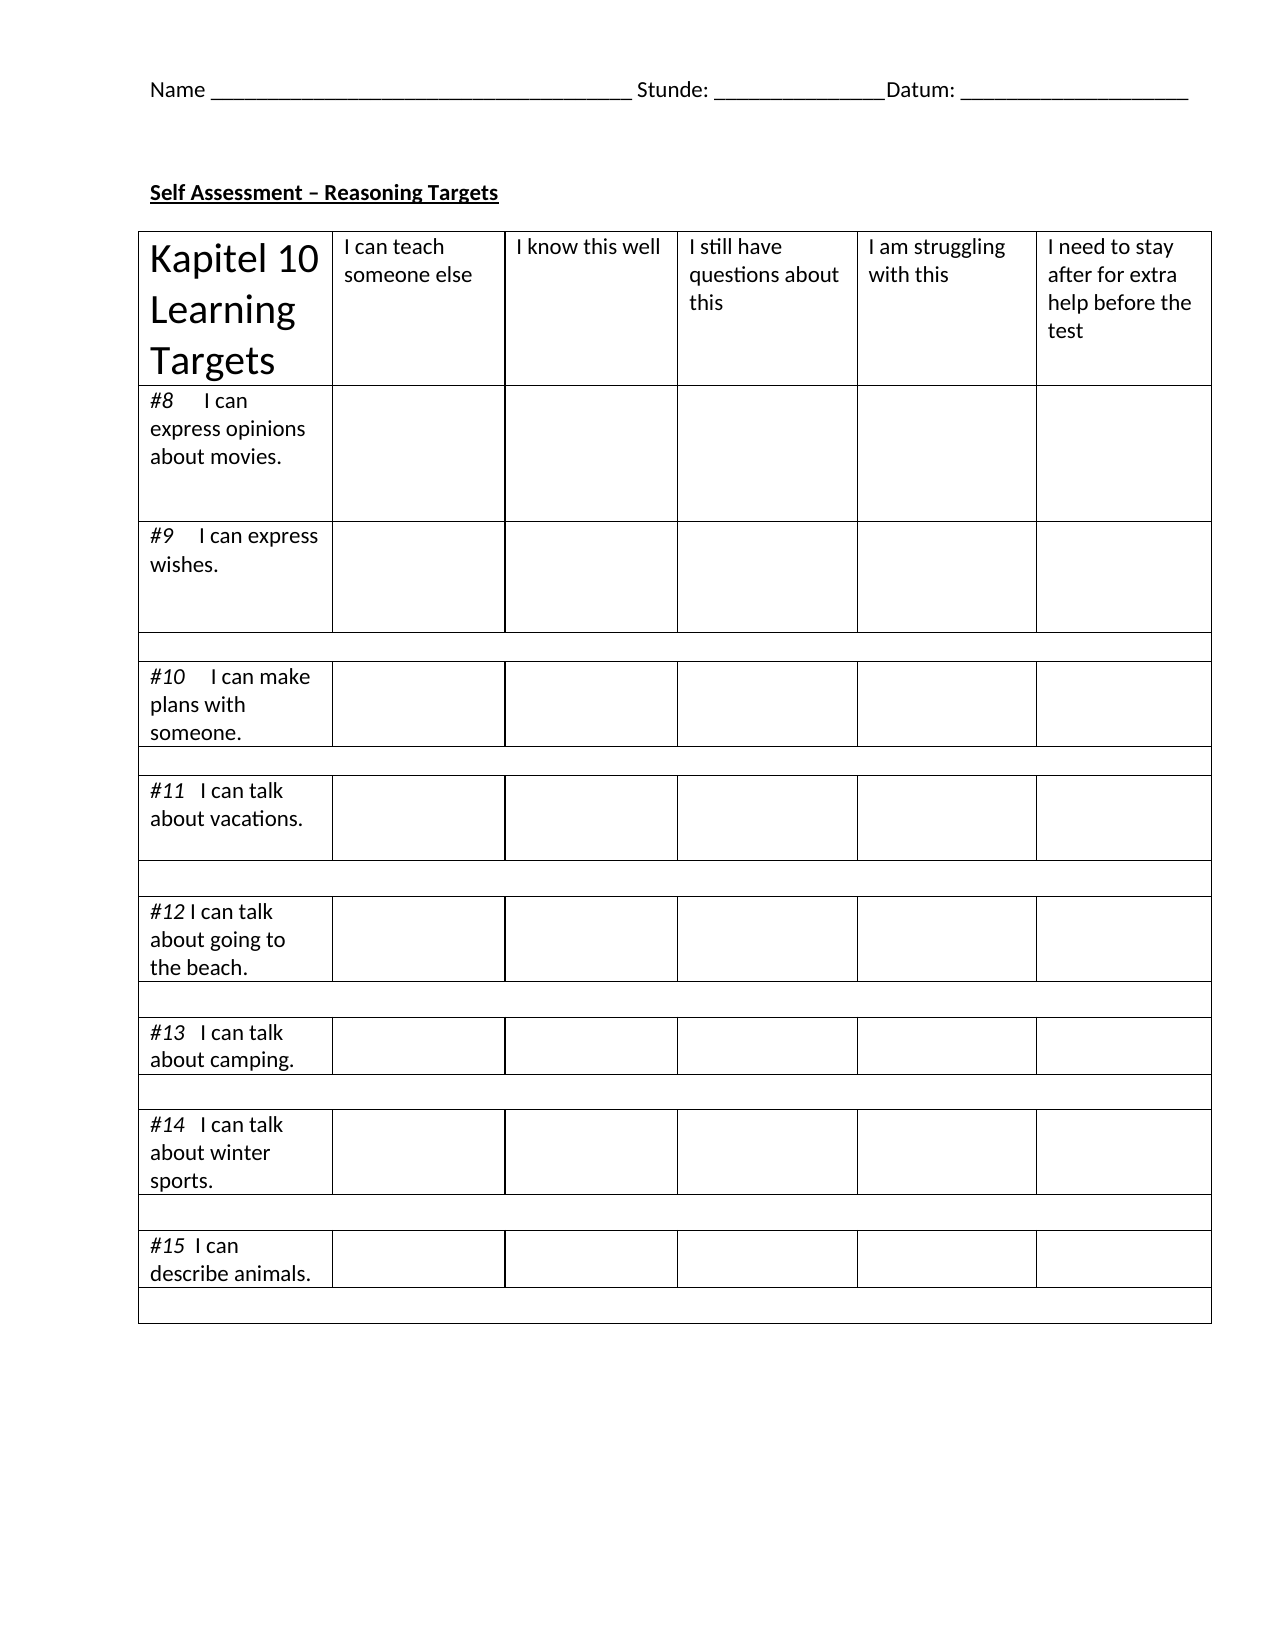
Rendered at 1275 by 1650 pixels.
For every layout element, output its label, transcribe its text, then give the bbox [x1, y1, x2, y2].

table_cell [139, 633, 1211, 661]
table_cell [678, 897, 857, 981]
table_cell [1037, 897, 1211, 981]
table_cell [139, 1075, 1211, 1109]
table_header I am struggling with this [858, 232, 1036, 385]
table_cell [333, 897, 504, 981]
table_cell [506, 1110, 677, 1194]
table_cell [1037, 1018, 1211, 1074]
table_cell [678, 1110, 857, 1194]
table_cell [333, 386, 504, 521]
table_cell [506, 897, 677, 981]
table_cell [333, 1018, 504, 1074]
table_header Kapitel 10 Learning Targets [139, 232, 332, 385]
text Self Assessment – Reasoning Targets [150, 178, 1200, 206]
table_cell [678, 522, 857, 632]
table_cell [1037, 776, 1211, 860]
table_cell [333, 776, 504, 860]
table_cell #14 I can talk about winter sports. [139, 1110, 332, 1194]
table_cell [858, 897, 1036, 981]
table_header I still have questions about this [678, 232, 857, 385]
table_cell [858, 386, 1036, 521]
table_cell [506, 776, 677, 860]
table_cell #12 I can talk about going to the beach. [139, 897, 332, 981]
table_cell [139, 1195, 1211, 1230]
table_cell #13 I can talk about camping. [139, 1018, 332, 1074]
table_cell [506, 522, 677, 632]
table_cell [506, 386, 677, 521]
table_cell #8 I can express opinions about movies. [139, 386, 332, 521]
table_cell [1037, 386, 1211, 521]
table_cell [858, 662, 1036, 746]
table_cell [858, 1018, 1036, 1074]
table_cell #9 I can express wishes. [139, 522, 332, 632]
table_cell #10 I can make plans with someone. [139, 662, 332, 746]
table_cell [1037, 522, 1211, 632]
table_cell [858, 776, 1036, 860]
table_cell #11 I can talk about vacations. [139, 776, 332, 860]
table_cell [678, 386, 857, 521]
table_cell [333, 1110, 504, 1194]
table_cell #15 I can describe animals. [139, 1231, 332, 1287]
table_cell [506, 1231, 677, 1287]
table_cell [678, 776, 857, 860]
table_cell [506, 1018, 677, 1074]
table_cell [139, 747, 1211, 775]
table_cell [1037, 662, 1211, 746]
table_header I know this well [506, 232, 677, 385]
table_cell [333, 1231, 504, 1287]
table_cell [333, 522, 504, 632]
table_cell [858, 1231, 1036, 1287]
table_cell [139, 982, 1211, 1017]
table_cell [678, 662, 857, 746]
table_header I can teach someone else [333, 232, 504, 385]
table_cell [1037, 1231, 1211, 1287]
table_cell [678, 1018, 857, 1074]
table_cell [858, 1110, 1036, 1194]
table_cell [858, 522, 1036, 632]
table_cell [139, 861, 1211, 896]
table_cell [678, 1231, 857, 1287]
table_header I need to stay after for extra help before the test [1037, 232, 1211, 385]
table_cell [506, 662, 677, 746]
table_cell [1037, 1110, 1211, 1194]
table_cell [333, 662, 504, 746]
table_cell [139, 1288, 1211, 1322]
